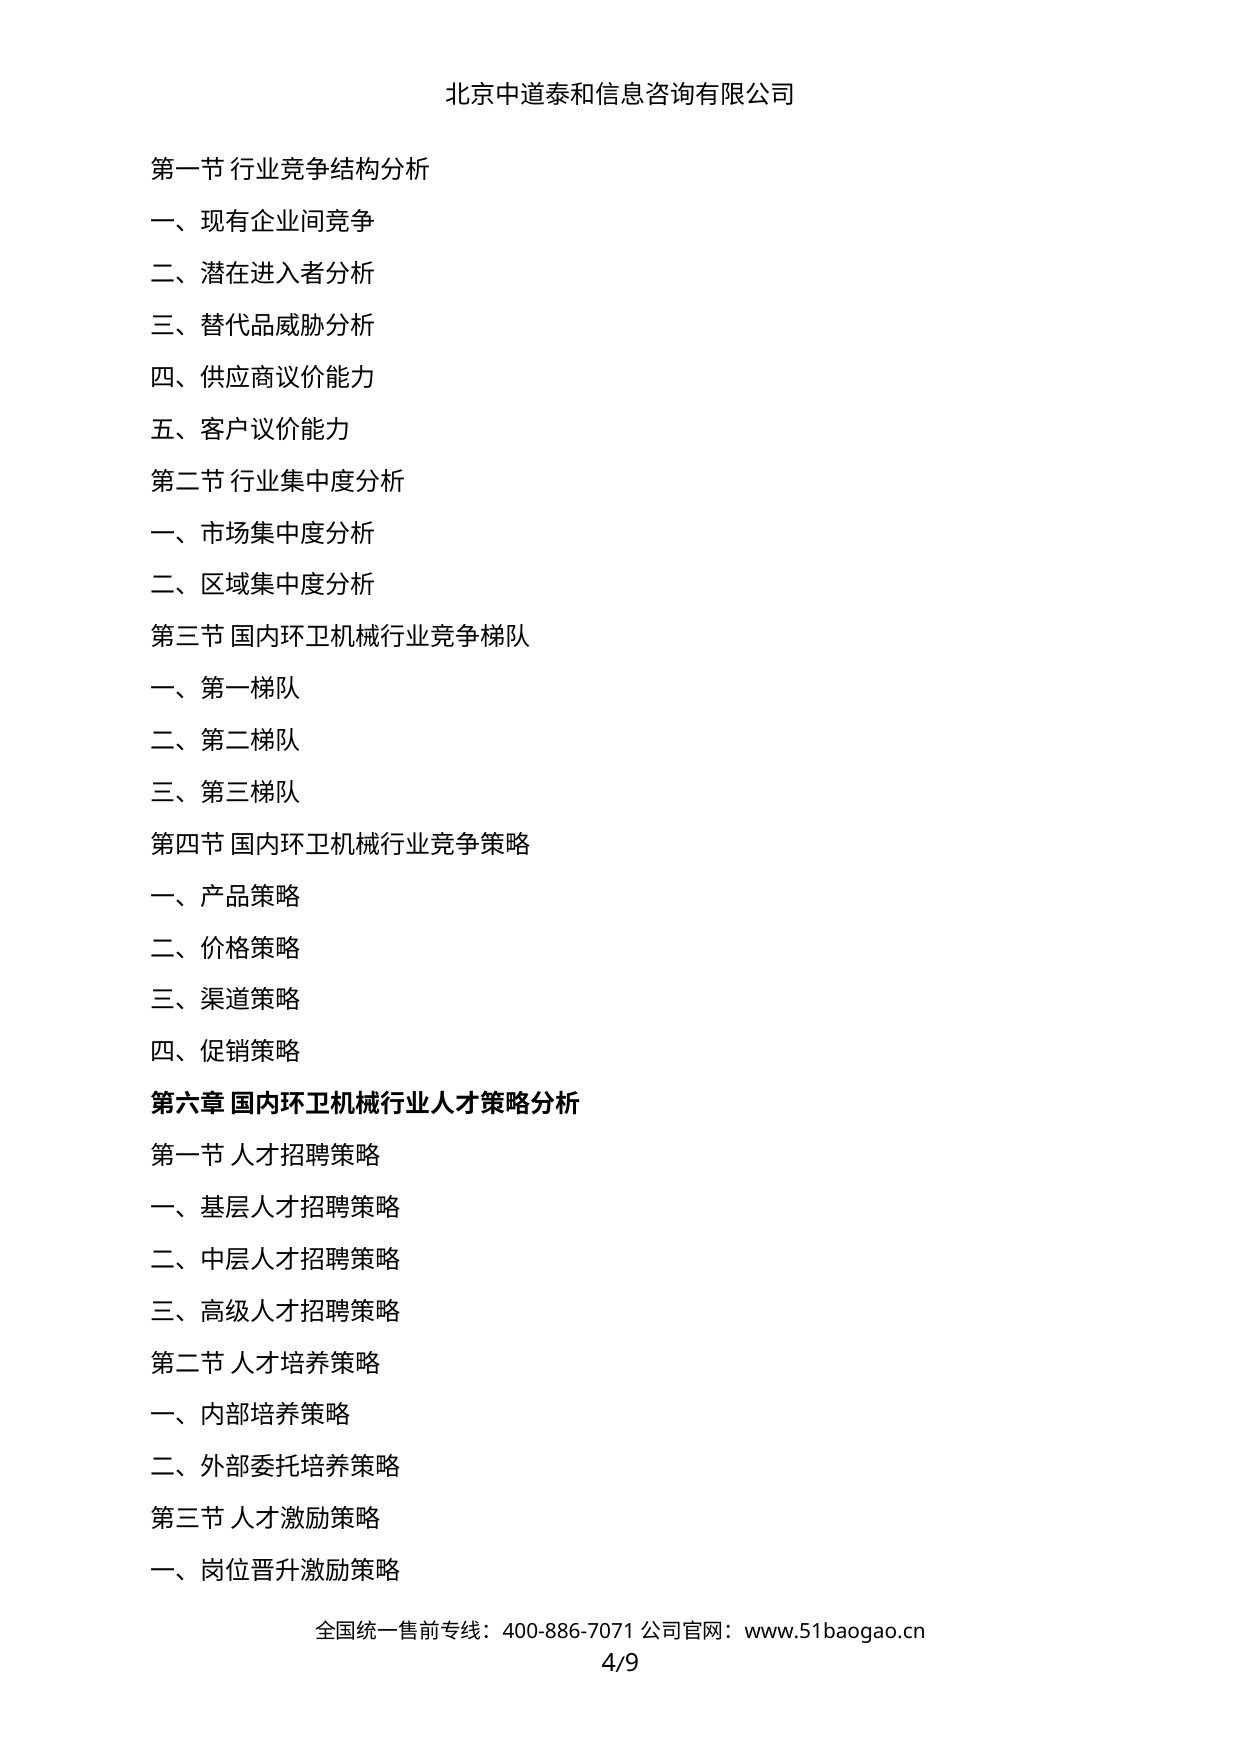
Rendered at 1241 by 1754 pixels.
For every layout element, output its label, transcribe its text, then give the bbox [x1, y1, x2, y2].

text 二、第二梯队 [150, 721, 1090, 757]
text 三、高级人才招聘策略 [150, 1291, 1090, 1327]
text 二、价格策略 [150, 928, 1090, 964]
text 一、岗位晋升激励策略 [150, 1551, 1090, 1587]
text 第三节 人才激励策略 [150, 1499, 1090, 1535]
text 二、区域集中度分析 [150, 565, 1090, 601]
text 一、第一梯队 [150, 669, 1090, 705]
text 第四节 国内环卫机械行业竞争策略 [150, 824, 1090, 861]
text 二、外部委托培养策略 [150, 1447, 1090, 1483]
text 二、潜在进入者分析 [150, 254, 1090, 290]
text 三、替代品威胁分析 [150, 306, 1090, 342]
text 第二节 行业集中度分析 [150, 461, 1090, 497]
text 四、促销策略 [150, 1032, 1090, 1068]
text 三、渠道策略 [150, 980, 1090, 1016]
text 第六章 国内环卫机械行业人才策略分析 [150, 1084, 1090, 1120]
text 一、内部培养策略 [150, 1395, 1090, 1431]
text 一、市场集中度分析 [150, 513, 1090, 549]
text 四、供应商议价能力 [150, 357, 1090, 394]
text 二、中层人才招聘策略 [150, 1239, 1090, 1276]
text 第三节 国内环卫机械行业竞争梯队 [150, 617, 1090, 653]
text 第一节 人才招聘策略 [150, 1136, 1090, 1172]
text 一、产品策略 [150, 876, 1090, 912]
text 第一节 行业竞争结构分析 [150, 150, 1090, 186]
text 五、客户议价能力 [150, 409, 1090, 446]
text 第二节 人才培养策略 [150, 1343, 1090, 1379]
text 三、第三梯队 [150, 772, 1090, 809]
text 一、现有企业间竞争 [150, 202, 1090, 238]
text 一、基层人才招聘策略 [150, 1187, 1090, 1224]
